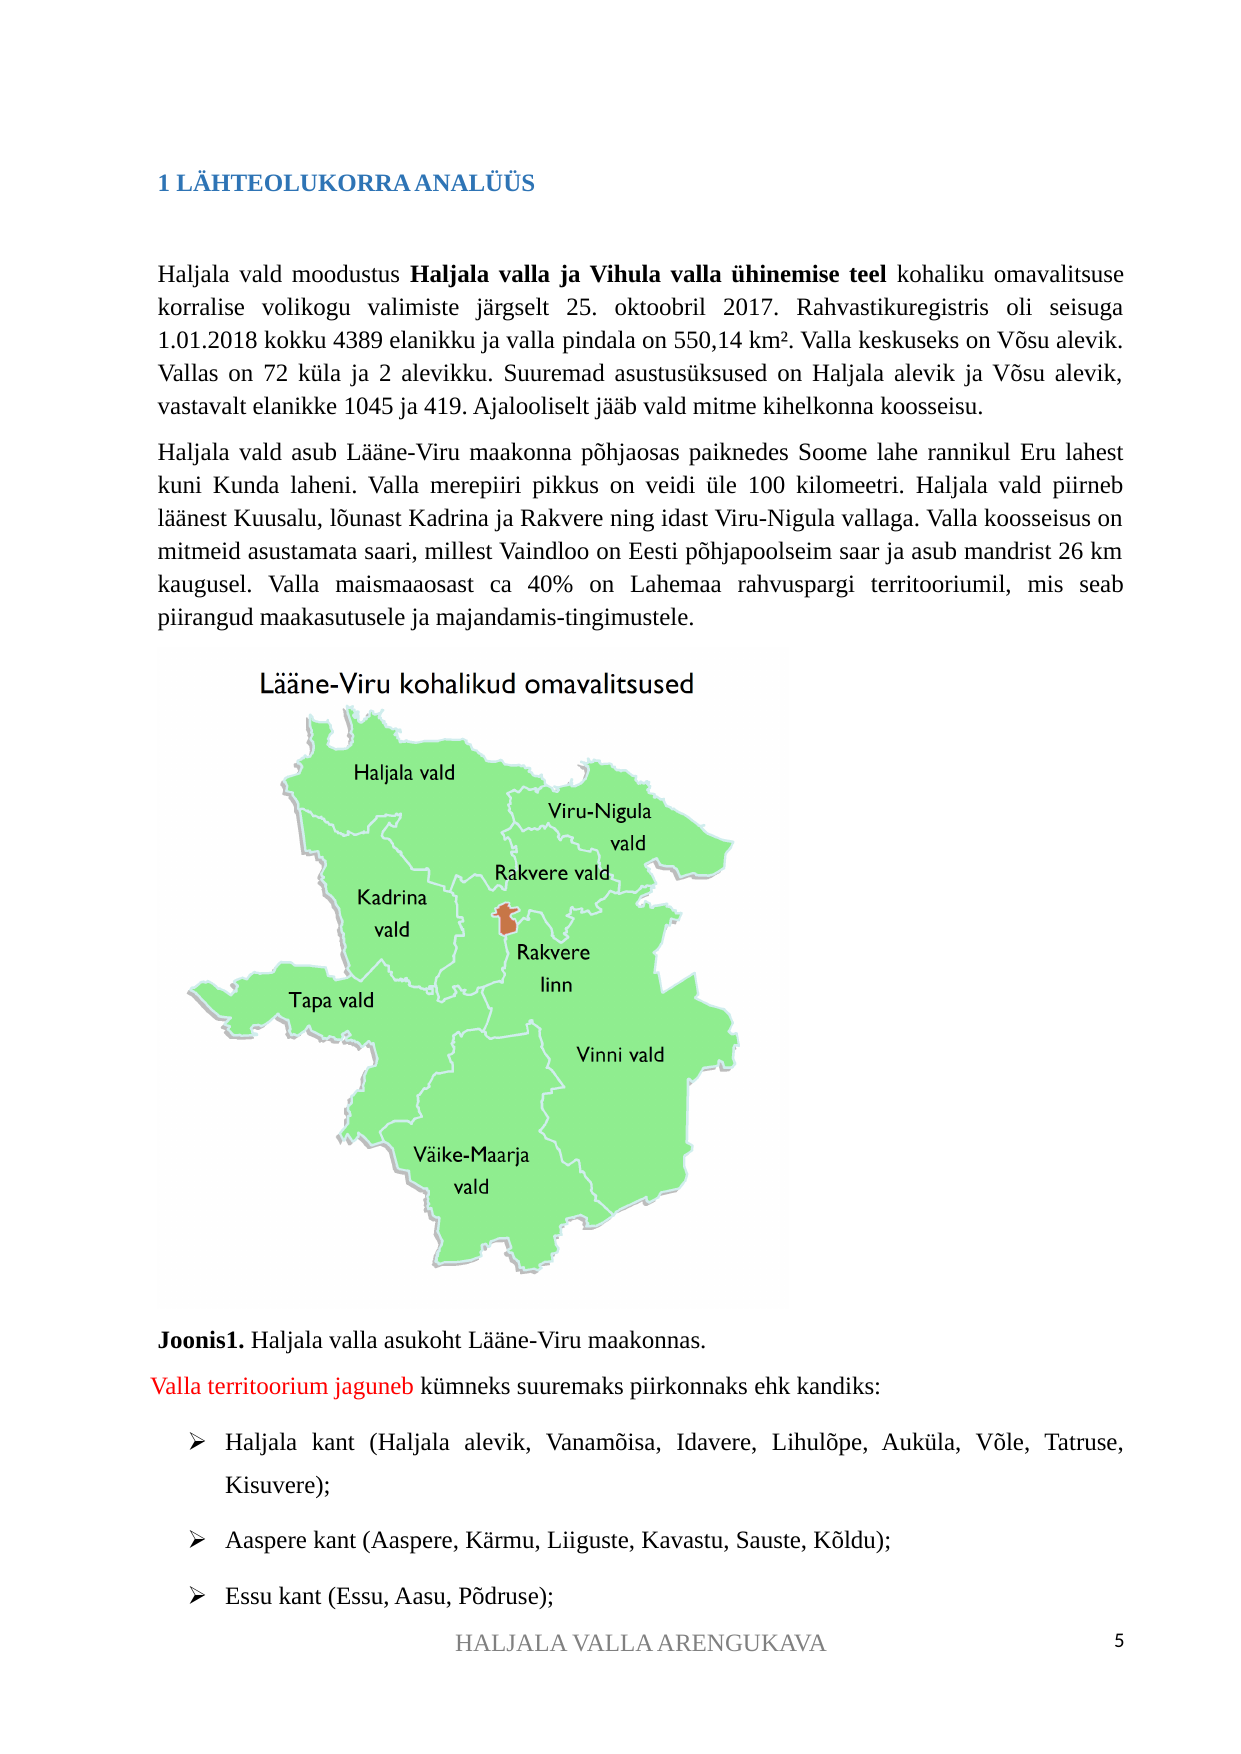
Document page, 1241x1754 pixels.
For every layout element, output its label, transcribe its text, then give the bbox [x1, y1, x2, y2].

list Essu kant (Essu, Aasu, Põdruse); [187, 1581, 1124, 1610]
picture [157, 647, 789, 1309]
subtitle 1 LÄHTEOLUKORRA ANALÜÜS [157, 168, 1124, 197]
text Valla territoorium jaguneb kümneks suuremaks piirkonnaks ehk kandiks: [150, 1371, 1124, 1400]
text Haljala vald asub Lääne-Viru maakonna põhjaosas paiknedes Soome lahe rannikul Eru lahest kuni Kunda laheni. Valla merepiiri pikkus on veidi üle 100 kilomeetri. Haljala vald piirneb läänest Kuusalu, lõunast Kadrina ja Rakvere ning idast Viru-Nigula vallaga. Valla koosseisus on mitmeid asustamata saari, millest Vaindloo on Eesti põhjapoolseim saar ja asub mandrist 26 km kaugusel. Valla maismaaosast ca 40% on Lahemaa rahvuspargi territooriumil, mis seab piirangud maakasutusele ja majandamis-tingimustele. [157, 437, 1124, 631]
text Joonis1. Haljala valla asukoht Lääne-Viru maakonnas. [157, 1325, 1124, 1354]
list Haljala kant (Haljala alevik, Vanamõisa, Idavere, Lihulõpe, Auküla, Võle, Tatruse, Kisuvere); [187, 1427, 1124, 1498]
list Aaspere kant (Aaspere, Kärmu, Liiguste, Kavastu, Sauste, Kõldu); [187, 1525, 1124, 1554]
text Haljala vald moodustus Haljala valla ja Vihula valla ühinemise teel kohaliku omavalitsuse korralise volikogu valimiste järgselt 25. oktoobril 2017. Rahvastikuregistris oli seisuga 1.01.2018 kokku 4389 elanikku ja valla pindala on 550,14 km². Valla keskuseks on Võsu alevik. Vallas on 72 küla ja 2 alevikku. Suuremad asustusüksused on Haljala alevik ja Võsu alevik, vastavalt elanikke 1045 ja 419. Ajalooliselt jääb vald mitme kihelkonna koosseisu. [157, 259, 1124, 420]
